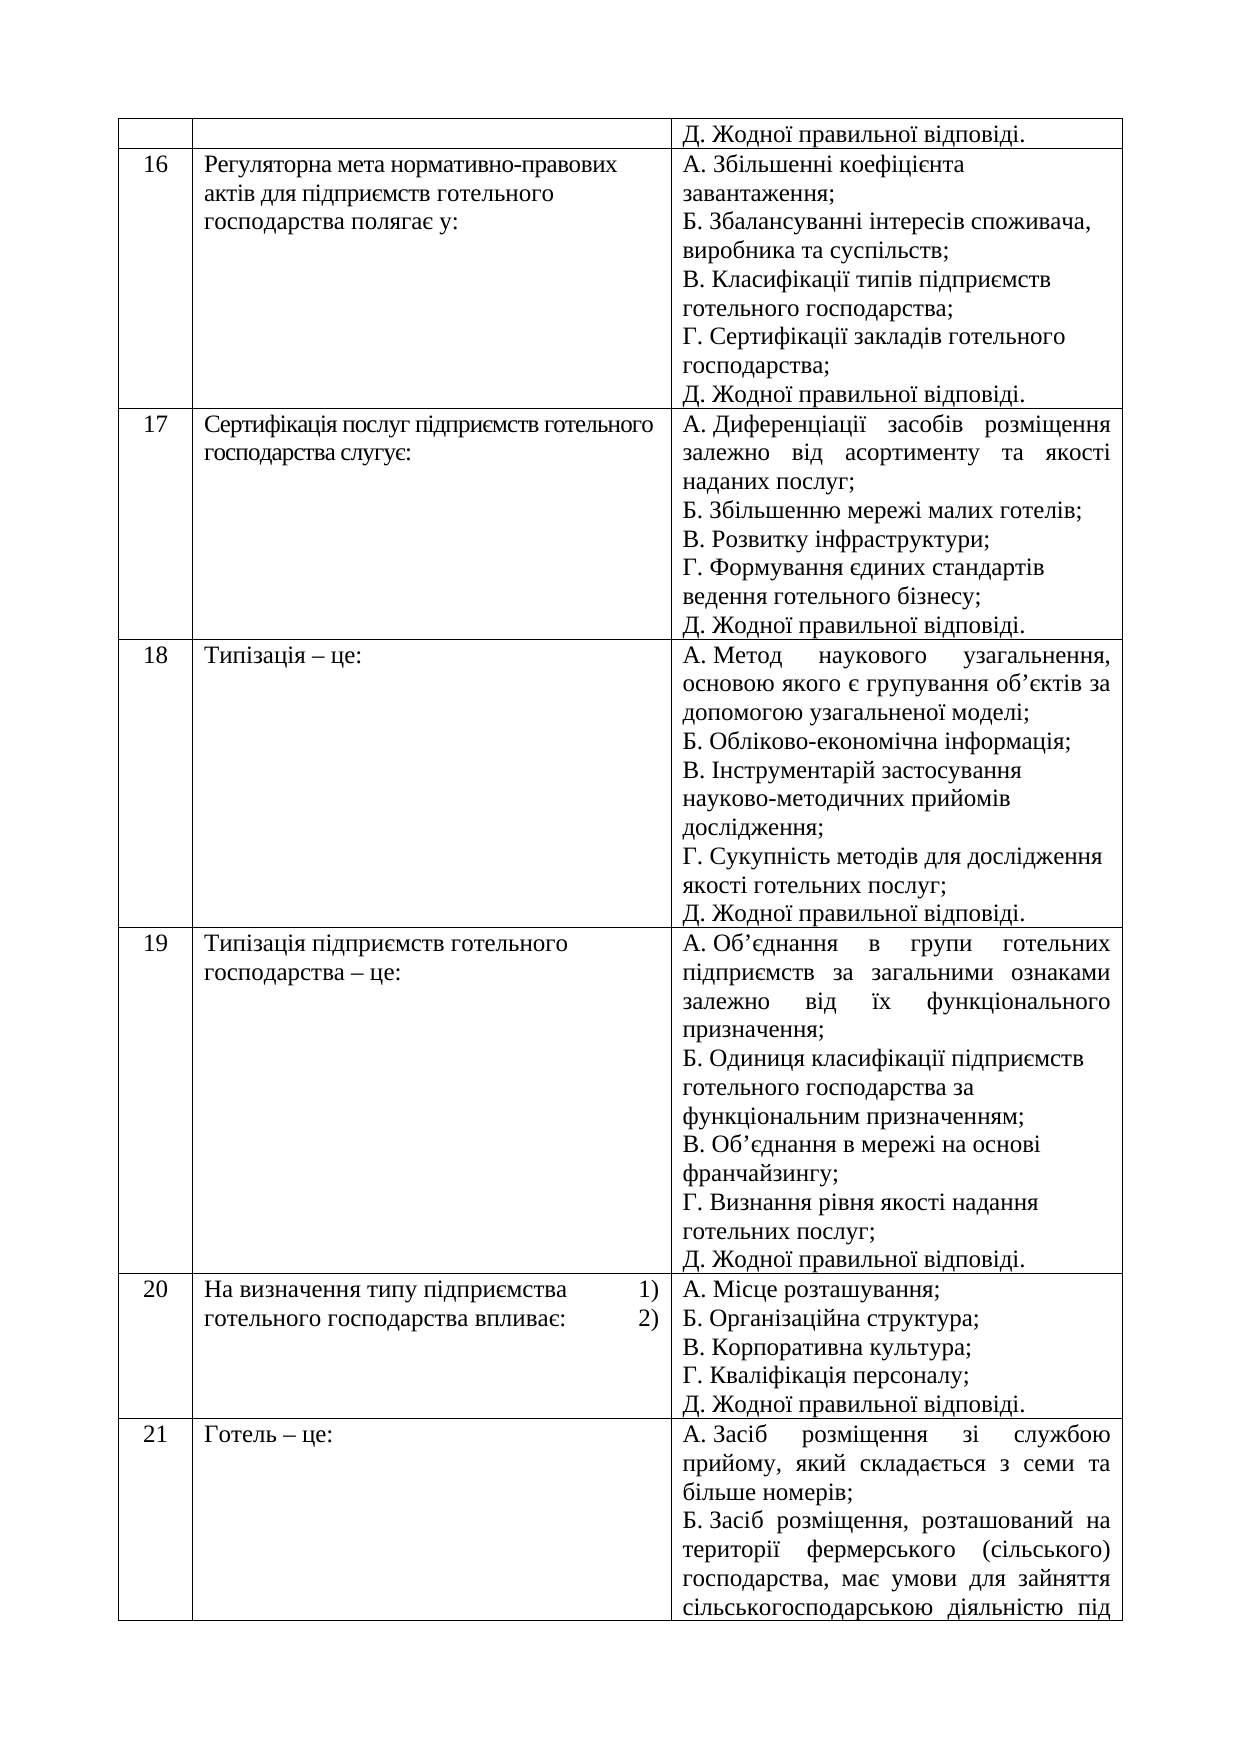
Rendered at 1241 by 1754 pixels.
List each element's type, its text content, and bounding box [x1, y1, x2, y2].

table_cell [193, 119, 671, 148]
table_cell На визначення типу підприємства готельного господарства впливає: [193, 1274, 671, 1418]
table_cell 15 [119, 119, 192, 148]
table_cell Сертифікація послуг підприємств готельного господарства слугує: [193, 409, 671, 639]
table_cell Типізація підприємств готельного господарства – це: [193, 928, 671, 1273]
table_cell 21 [119, 1419, 192, 1620]
table_cell Типізація – це: [193, 640, 671, 927]
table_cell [672, 119, 1122, 148]
table_cell Регуляторна мета нормативно-правових актів для підприємств готельного господарства полягає у: [193, 149, 671, 408]
table_cell Готель – це: [193, 1419, 671, 1620]
table_cell 16 [119, 149, 192, 408]
table_cell 20 [119, 1274, 192, 1418]
table_cell А. Збільшенні коефіцієнта завантаження; Б. Збалансуванні інтересів споживача, виробника та суспільств; В. Класифікації типів підприємств готельного господарства; Г. Сертифікації закладів готельного господарства; Д. Жодної правильної відповіді. [672, 149, 1122, 408]
table_cell А. Метод наукового узагальнення, основою якого є групування об’єктів за допомогою узагальненої моделі; Б. Обліково-економічна інформація; В. Інструментарій застосування науково-методичних прийомів дослідження; Г. Сукупність методів для дослідження якості готельних послуг; Д. Жодної правильної відповіді. [672, 640, 1122, 927]
table_cell 18 [119, 640, 192, 927]
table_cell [672, 1419, 1122, 1620]
table_cell А. Диференціації засобів розміщення залежно від асортименту та якості наданих послуг; Б. Збільшенню мережі малих готелів; В. Розвитку інфраструктури; Г. Формування єдиних стандартів ведення готельного бізнесу; Д. Жодної правильної відповіді. [672, 409, 1122, 639]
table_cell А. Місце розташування; Б. Організаційна структура; В. Корпоративна культура; Г. Кваліфікація персоналу; Д. Жодної правильної відповіді. [672, 1274, 1122, 1418]
table_cell 17 [119, 409, 192, 639]
table_cell А. Об’єднання в групи готельних підприємств за загальними ознаками залежно від їх функціонального призначення; Б. Одиниця класифікації підприємств готельного господарства за функціональним призначенням; В. Об’єднання в мережі на основі франчайзингу; Г. Визнання рівня якості надання готельних послуг; Д. Жодної правильної відповіді. [672, 928, 1122, 1273]
table_cell 19 [119, 928, 192, 1273]
